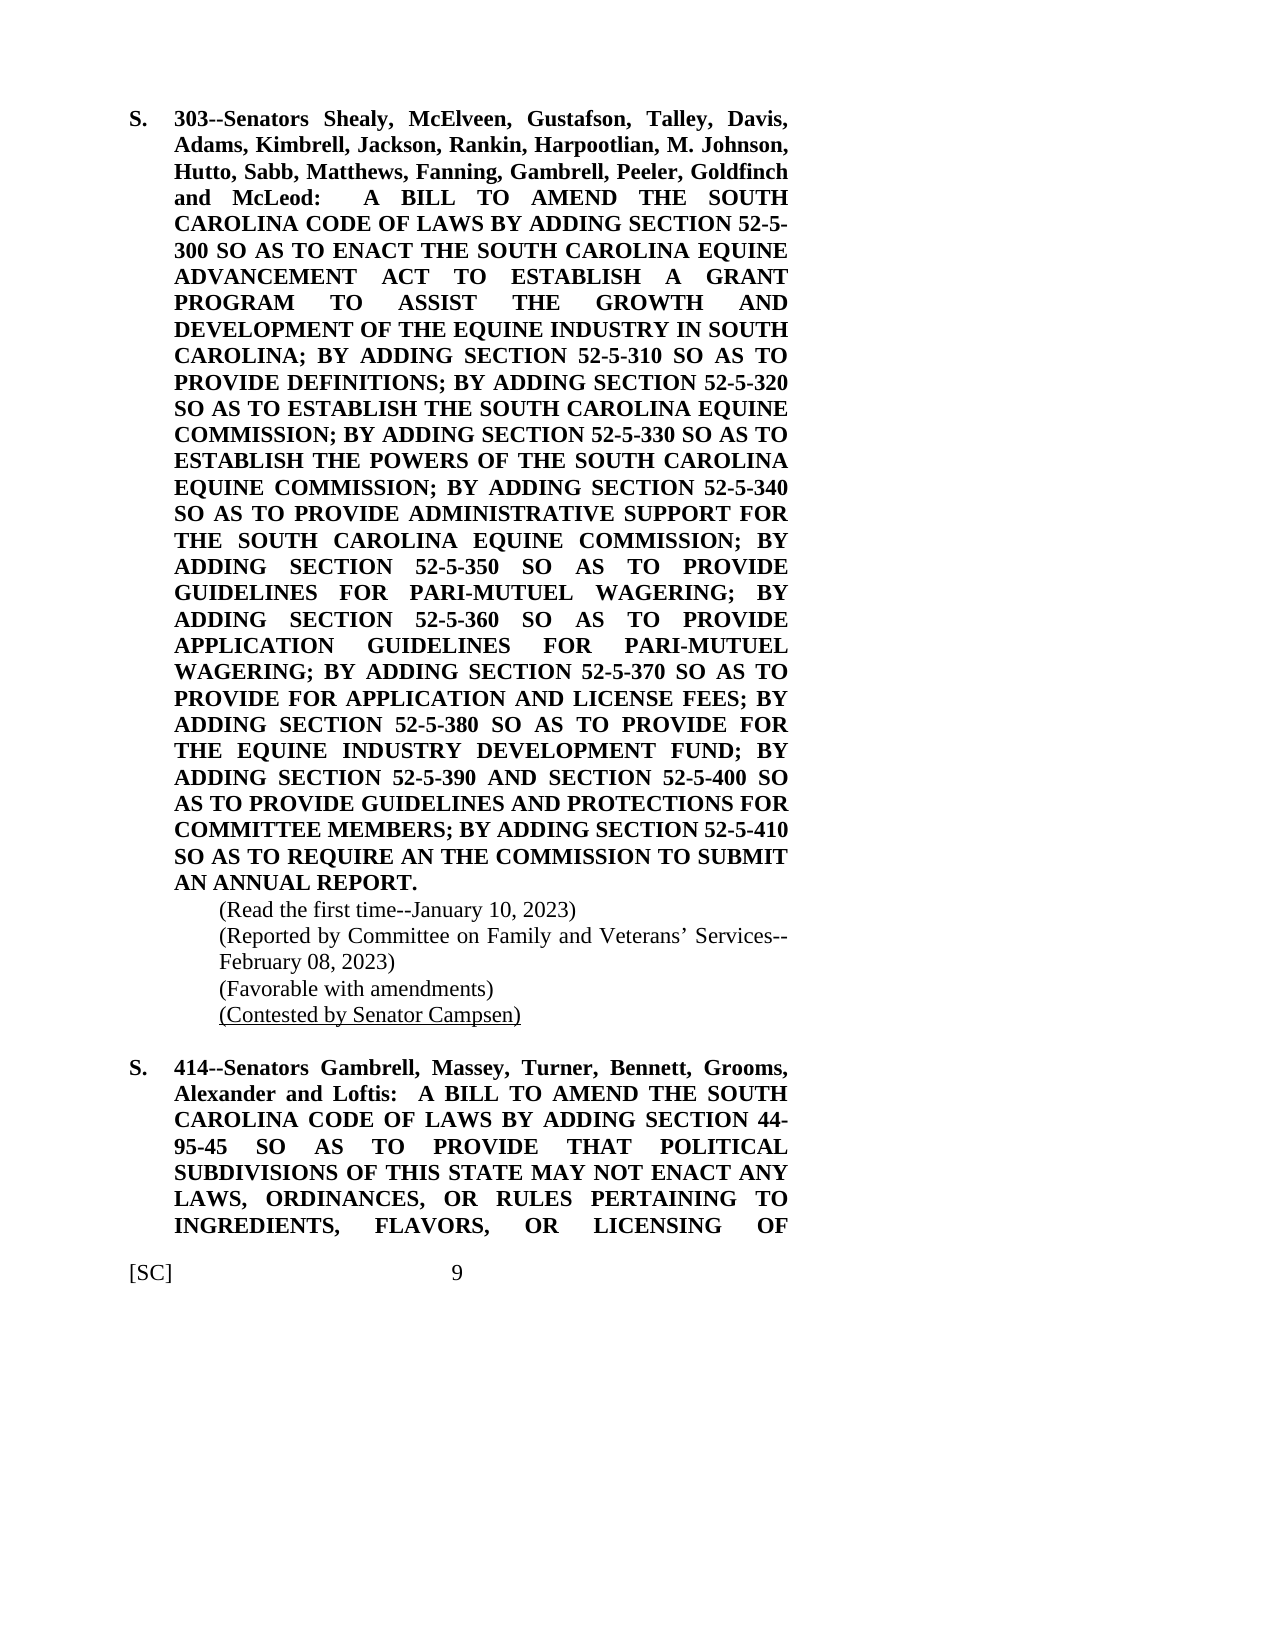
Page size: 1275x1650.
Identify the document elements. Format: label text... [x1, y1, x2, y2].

text (Read the first time--January 10, 2023) [219, 896, 789, 922]
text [129, 1054, 789, 1238]
text S. 303--Senators Shealy, McElveen, Gustafson, Talley, Davis, Adams, Kimbrell, Jackson, Rankin, Harpootlian, M. Johnson, Hutto, Sabb, Matthews, Fanning, Gambrell, Peeler, Goldfinch and McLeod: A BILL TO AMEND THE SOUTH CAROLINA CODE OF LAWS BY ADDING SECTION 52-5-300 SO AS TO ENACT THE SOUTH CAROLINA EQUINE ADVANCEMENT ACT TO ESTABLISH A GRANT PROGRAM TO ASSIST THE GROWTH AND DEVELOPMENT OF THE EQUINE INDUSTRY IN SOUTH CAROLINA; BY ADDING SECTION 52-5-310 SO AS TO PROVIDE DEFINITIONS; BY ADDING SECTION 52-5-320 SO AS TO ESTABLISH THE SOUTH CAROLINA EQUINE COMMISSION; BY ADDING SECTION 52-5-330 SO AS TO ESTABLISH THE POWERS OF THE SOUTH CAROLINA EQUINE COMMISSION; BY ADDING SECTION 52-5-340 SO AS TO PROVIDE ADMINISTRATIVE SUPPORT FOR THE SOUTH CAROLINA EQUINE COMMISSION; BY ADDING SECTION 52-5-350 SO AS TO PROVIDE GUIDELINES FOR PARI-MUTUEL WAGERING; BY ADDING SECTION 52-5-360 SO AS TO PROVIDE APPLICATION GUIDELINES FOR PARI-MUTUEL WAGERING; BY ADDING SECTION 52-5-370 SO AS TO PROVIDE FOR APPLICATION AND LICENSE FEES; BY ADDING SECTION 52-5-380 SO AS TO PROVIDE FOR THE EQUINE INDUSTRY DEVELOPMENT FUND; BY ADDING SECTION 52-5-390 AND SECTION 52-5-400 SO AS TO PROVIDE GUIDELINES AND PROTECTIONS FOR COMMITTEE MEMBERS; BY ADDING SECTION 52-5-410 SO AS TO REQUIRE AN THE COMMISSION TO SUBMIT AN ANNUAL REPORT. [129, 105, 789, 896]
text (Favorable with amendments) [219, 975, 789, 1001]
text (Reported by Committee on Family and Veterans’ Services--February 08, 2023) [219, 922, 789, 975]
text (Contested by Senator Campsen) [219, 1001, 789, 1027]
